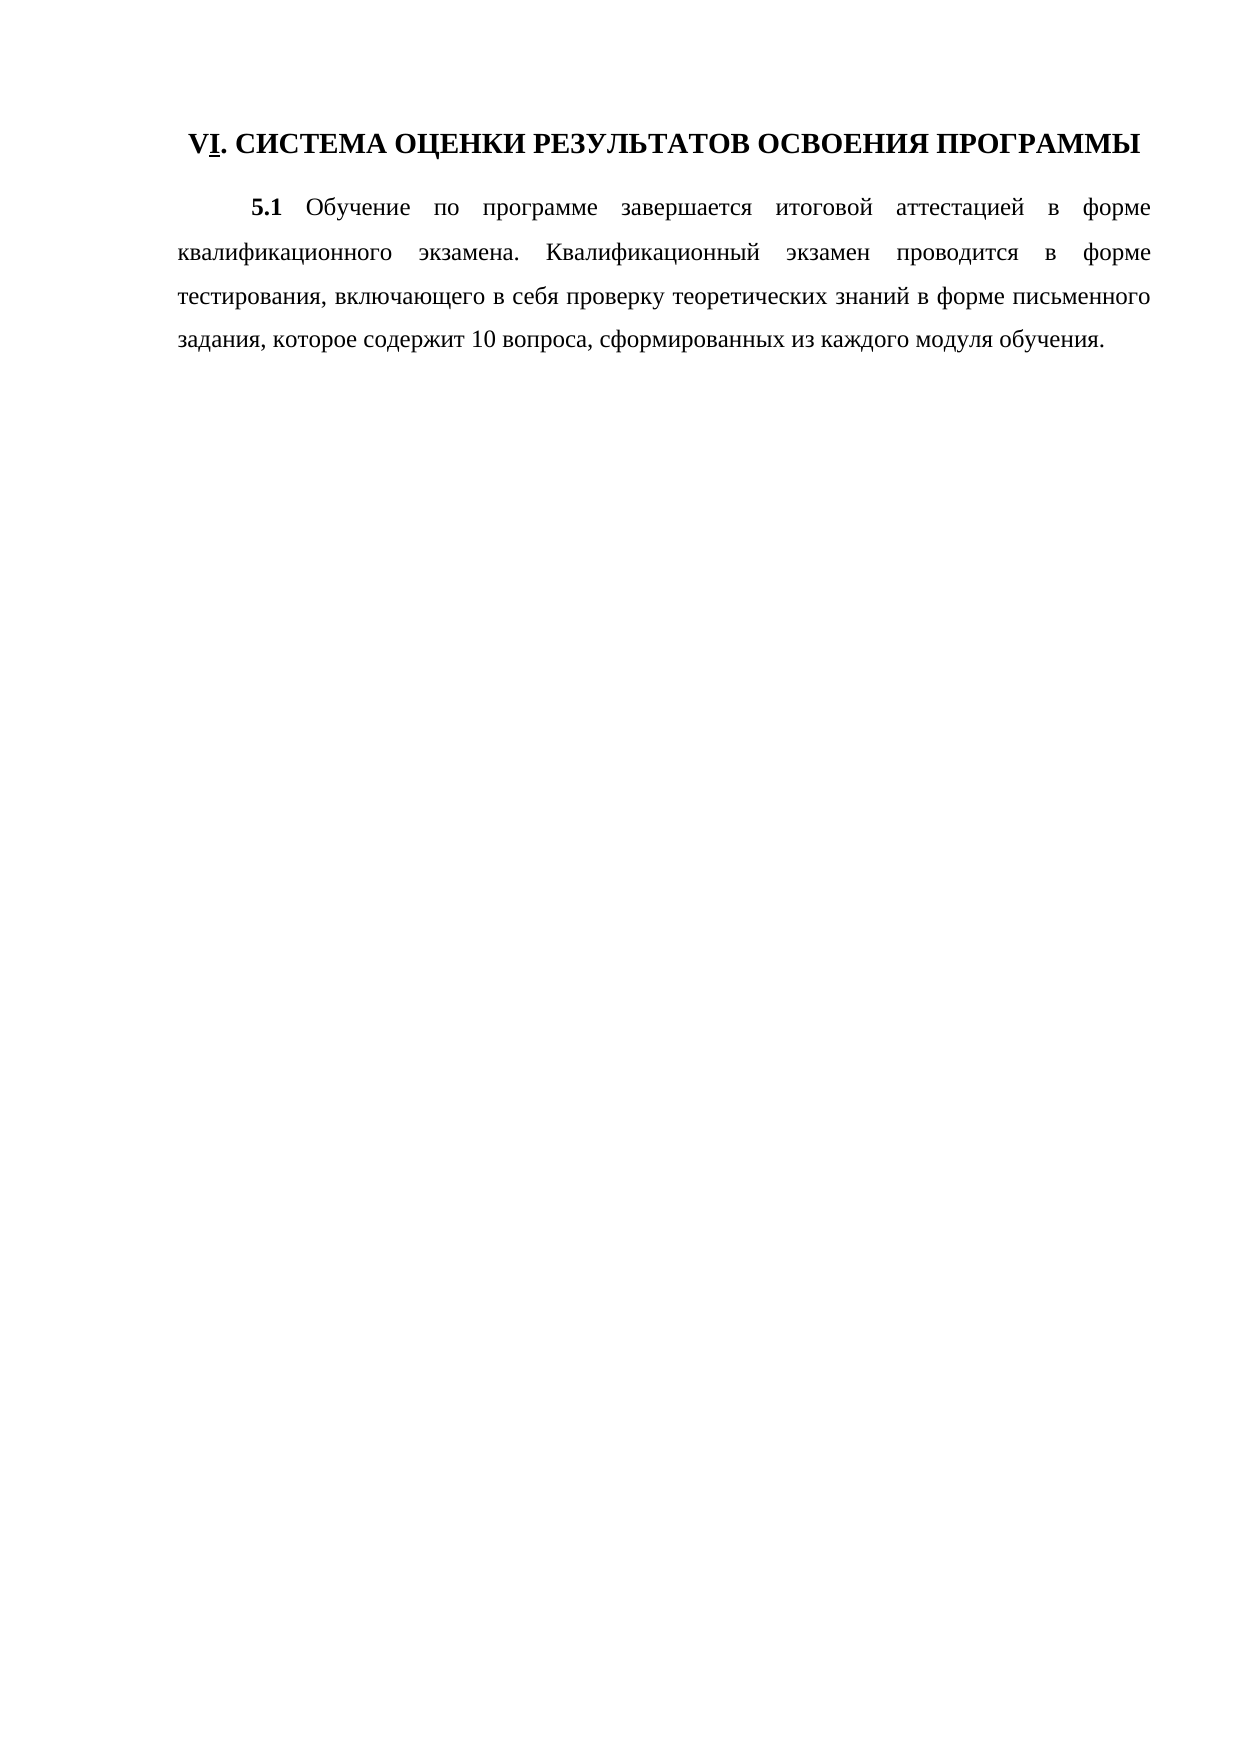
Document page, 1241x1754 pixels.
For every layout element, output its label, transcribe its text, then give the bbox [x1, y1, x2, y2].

subtitle VI. СИСТЕМА ОЦЕНКИ РЕЗУЛЬТАТОВ ОСВОЕНИЯ ПРОГРАММЫ [177, 126, 1152, 159]
text 5.1 Обучение по программе завершается итоговой аттестацией в форме квалификационного экзамена. Квалификационный экзамен проводится в форме тестирования, включающего в себя проверку теоретических знаний в форме письменного задания, которое содержит 10 вопроса, сформированных из каждого модуля обучения. [177, 192, 1152, 353]
